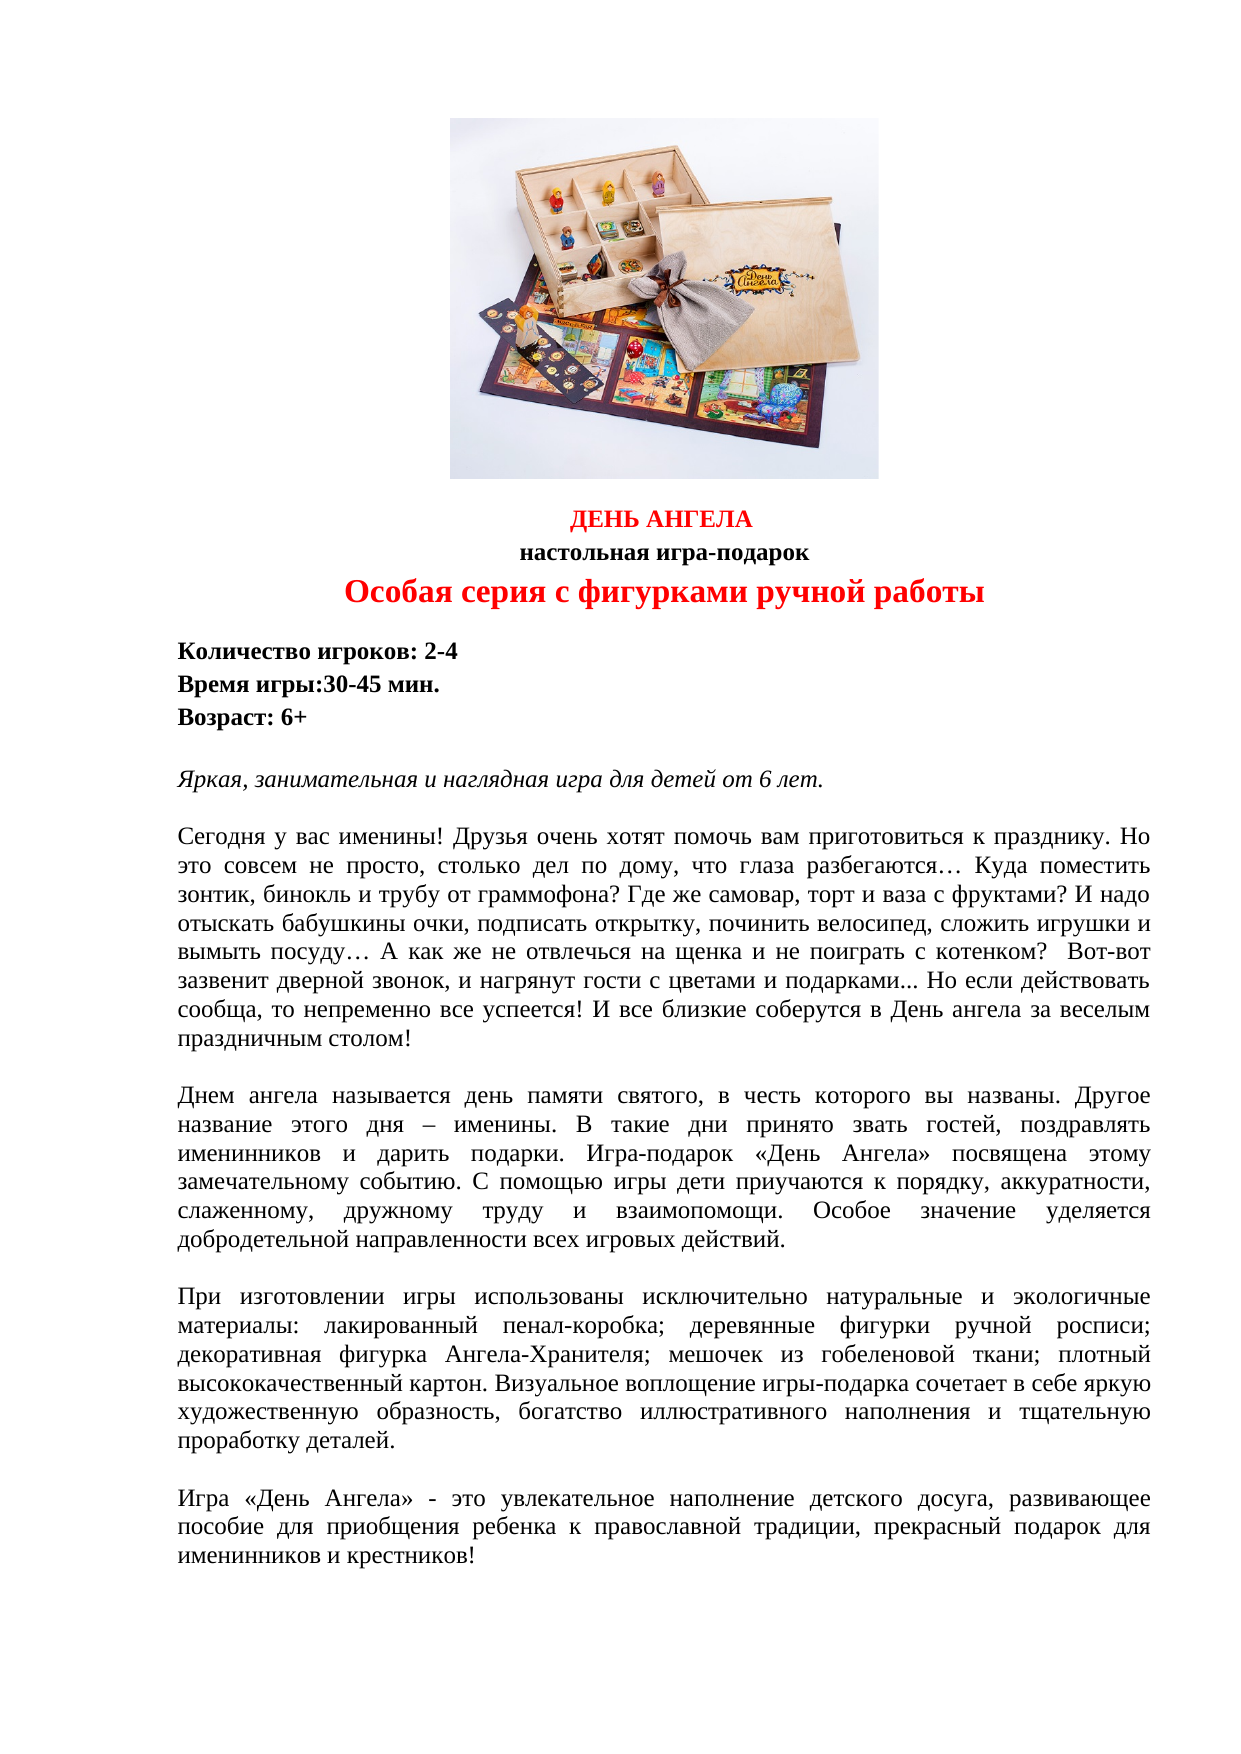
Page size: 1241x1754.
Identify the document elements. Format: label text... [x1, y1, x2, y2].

text Время игры:30-45 мин. [177, 669, 1152, 698]
picture [450, 118, 879, 479]
text При изготовлении игры использованы исключительно натуральные и экологичные материалы: лакированный пенал-коробка; деревянные фигурки ручной росписи; декоративная фигурка Ангела-Хранителя; мешочек из гобеленовой ткани; плотный высококачественный картон. Визуальное воплощение игры-подарка сочетает в себе яркую художественную образность, богатство иллюстративного наполнения и тщательную проработку деталей. [177, 1281, 1152, 1454]
text Яркая, занимательная и наглядная игра для детей от 6 лет. [177, 764, 1152, 793]
text Игра «День Ангела» - это увлекательное наполнение детского досуга, развивающее пособие для приобщения ребенка к православной традиции, прекрасный подарок для именинников и крестников! [177, 1483, 1152, 1569]
text Количество игроков: 2-4 [177, 636, 1152, 665]
text Днем ангела называется день памяти святого, в честь которого вы названы. Другое название этого дня – именины. В такие дни принято звать гостей, поздравлять именинников и дарить подарки. Игра-подарок «День Ангела» посвящена этому замечательному событию. С помощью игры дети приучаются к порядку, аккуратности, слаженному, дружному труду и взаимопомощи. Особое значение уделяется добродетельной направленности всех игровых действий. [177, 1080, 1152, 1253]
text Возраст: 6+ [177, 702, 1152, 731]
text Сегодня у вас именины! Друзья очень хотят помочь вам приготовиться к празднику. Но это совсем не просто, столько дел по дому, что глаза разбегаются… Куда поместить зонтик, бинокль и трубу от граммофона? Где же самовар, торт и ваза с фруктами? И надо отыскать бабушкины очки, подписать открытку, починить велосипед, сложить игрушки и вымыть посуду… А как же не отвлечься на щенка и не поиграть с котенком? Вот-вот зазвенит дверной звонок, и нагрянут гости с цветами и подарками... Но если действовать сообща, то непременно все успеется! И все близкие соберутся в День ангела за веселым праздничным столом! [177, 821, 1152, 1051]
text ДЕНЬ АНГЕЛА настольная игра-подарок Особая серия с фигурками ручной работы [177, 504, 1152, 609]
